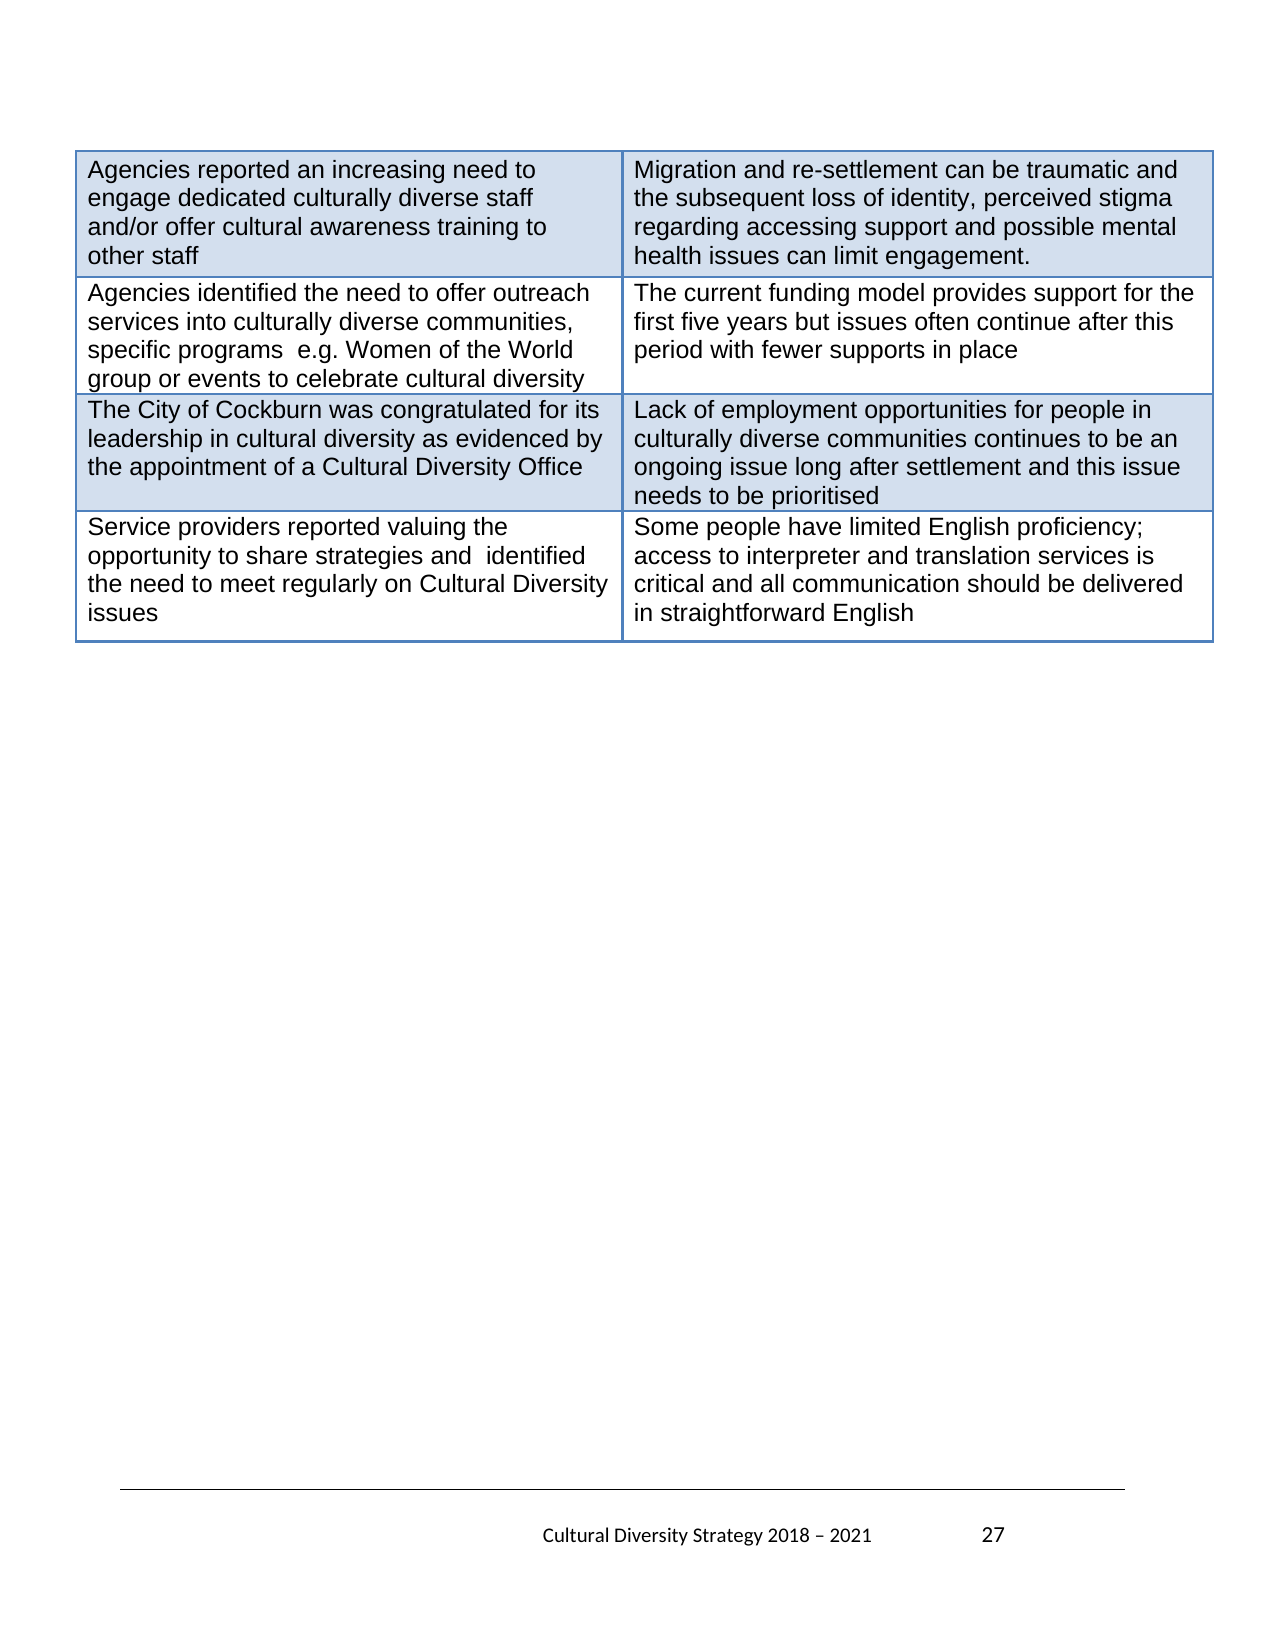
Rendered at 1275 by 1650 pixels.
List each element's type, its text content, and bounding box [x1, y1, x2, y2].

table_cell Some people have limited English proficiency; access to interpreter and translation services is critical and all communication should be delivered in straightforward English [624, 512, 1212, 640]
table_cell Migration and re-settlement can be traumatic and the subsequent loss of identity, perceived stigma regarding accessing support and possible mental health issues can limit engagement. [624, 152, 1212, 276]
table_cell Agencies reported an increasing need to engage dedicated culturally diverse staff and/or offer cultural awareness training to other staff [77, 152, 621, 276]
table_cell Service providers reported valuing the opportunity to share strategies and identified the need to meet regularly on Cultural Diversity issues [77, 512, 621, 640]
table_cell The current funding model provides support for the first five years but issues often continue after this period with fewer supports in place [624, 278, 1212, 393]
table_cell Lack of employment opportunities for people in culturally diverse communities continues to be an ongoing issue long after settlement and this issue needs to be prioritised [624, 395, 1212, 510]
table_cell Agencies identified the need to offer outreach services into culturally diverse communities, specific programs e.g. Women of the World group or events to celebrate cultural diversity [77, 278, 621, 393]
table_cell The City of Cockburn was congratulated for its leadership in cultural diversity as evidenced by the appointment of a Cultural Diversity Office [77, 395, 621, 510]
